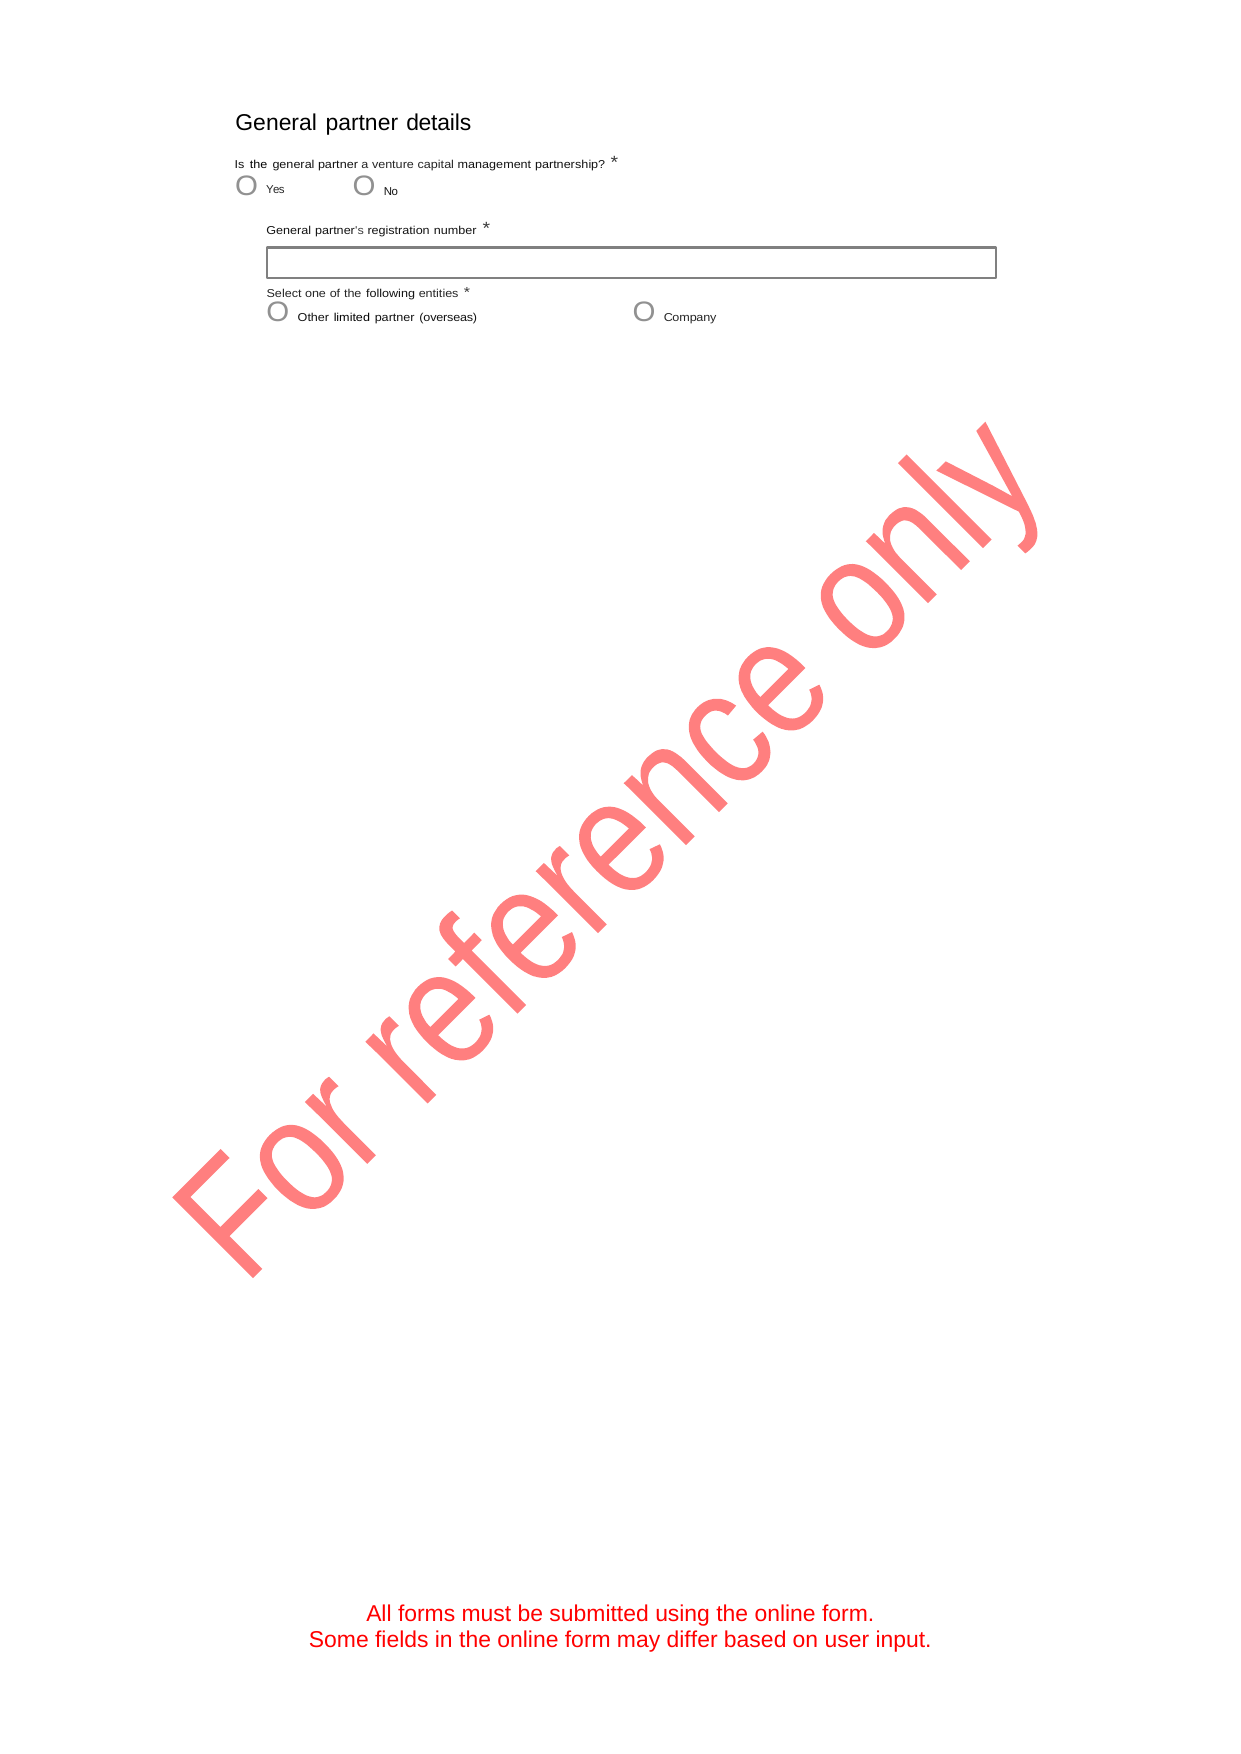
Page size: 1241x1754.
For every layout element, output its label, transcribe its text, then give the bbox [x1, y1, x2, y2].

text Select one of the following entities * [266, 252, 1065, 300]
text O Yes O No [235, 172, 1065, 201]
text General partner's registration number * [266, 218, 1065, 238]
text O Other limited partner (overseas) O Company [266, 300, 1065, 327]
text Is the general partner a venture capital management partnership? * [234, 155, 1065, 172]
subtitle General partner details [235, 109, 1065, 136]
